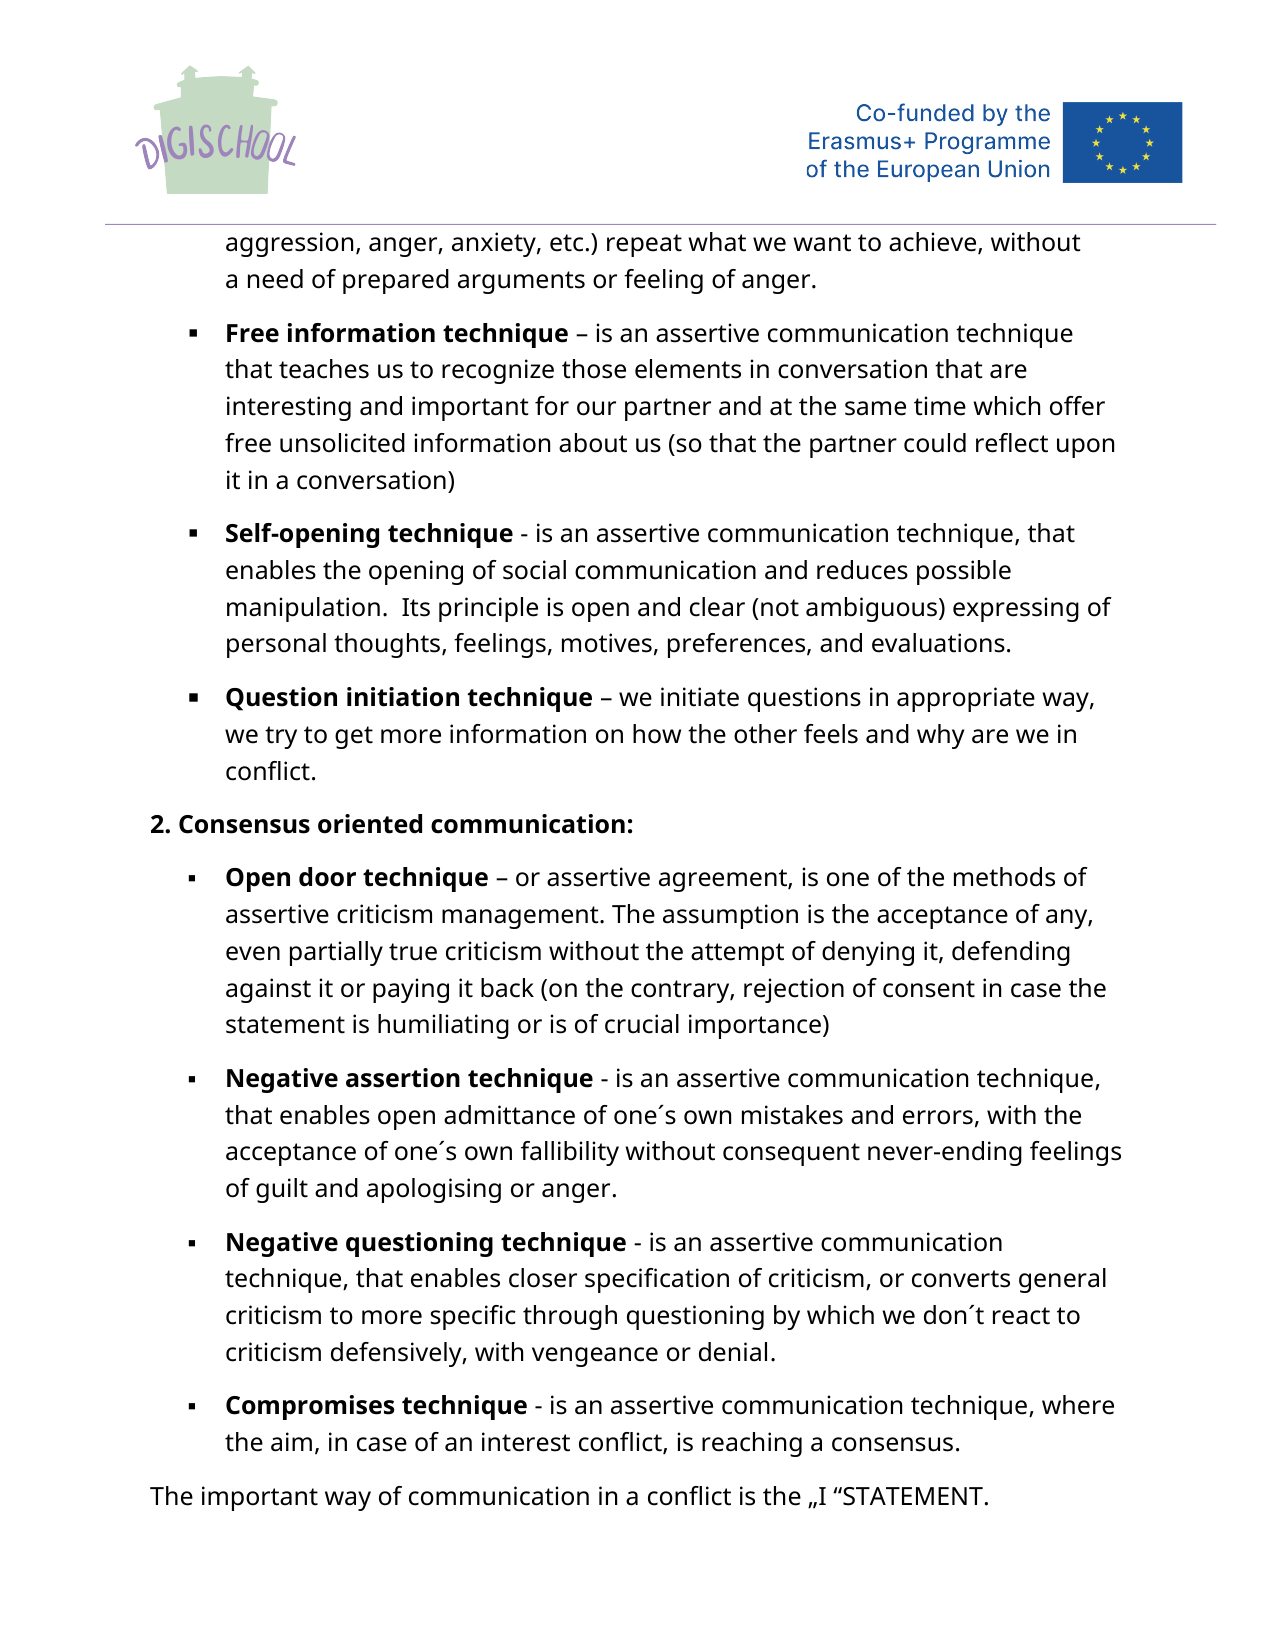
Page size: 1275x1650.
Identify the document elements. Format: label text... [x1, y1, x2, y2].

picture [806, 102, 1183, 183]
list Self-opening technique - is an assertive communication technique, that enables the opening of social communication and reduces possible manipulation. Its principle is open and clear (not ambiguous) expressing of personal thoughts, feelings, motives, preferences, and evaluations. [187, 516, 1125, 660]
list Free information technique – is an assertive communication technique that teaches us to recognize those elements in conversation that are interesting and important for our partner and at the same time which offer free unsolicited information about us (so that the partner could reflect upon it in a conversation) [187, 315, 1125, 496]
list Compromises technique - is an assertive communication technique, where the aim, in case of an interest conflict, is reaching a consensus. [187, 1388, 1125, 1459]
text 2. Consensus oriented communication: [150, 807, 1125, 841]
list Negative questioning technique - is an assertive communication technique, that enables closer specification of criticism, or converts general criticism to more specific through questioning by which we don´t react to criticism defensively, with vengeance or denial. [187, 1224, 1125, 1369]
list Question initiation technique – we initiate questions in appropriate way, we try to get more information on how the other feels and why are we in conflict. [187, 679, 1125, 787]
text The important way of communication in a conflict is the „I “STATEMENT. [150, 1478, 1125, 1512]
picture [135, 65, 296, 194]
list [187, 162, 1125, 296]
list Negative assertion technique - is an assertive communication technique, that enables open admittance of one´s own mistakes and errors, with the acceptance of one´s own fallibility without consequent never-ending feelings of guilt and apologising or anger. [187, 1061, 1125, 1205]
list Open door technique – or assertive agreement, is one of the methods of assertive criticism management. The assumption is the acceptance of any, even partially true criticism without the attempt of denying it, defending against it or paying it back (on the contrary, rejection of consent in case the statement is humiliating or is of crucial importance) [187, 860, 1125, 1041]
